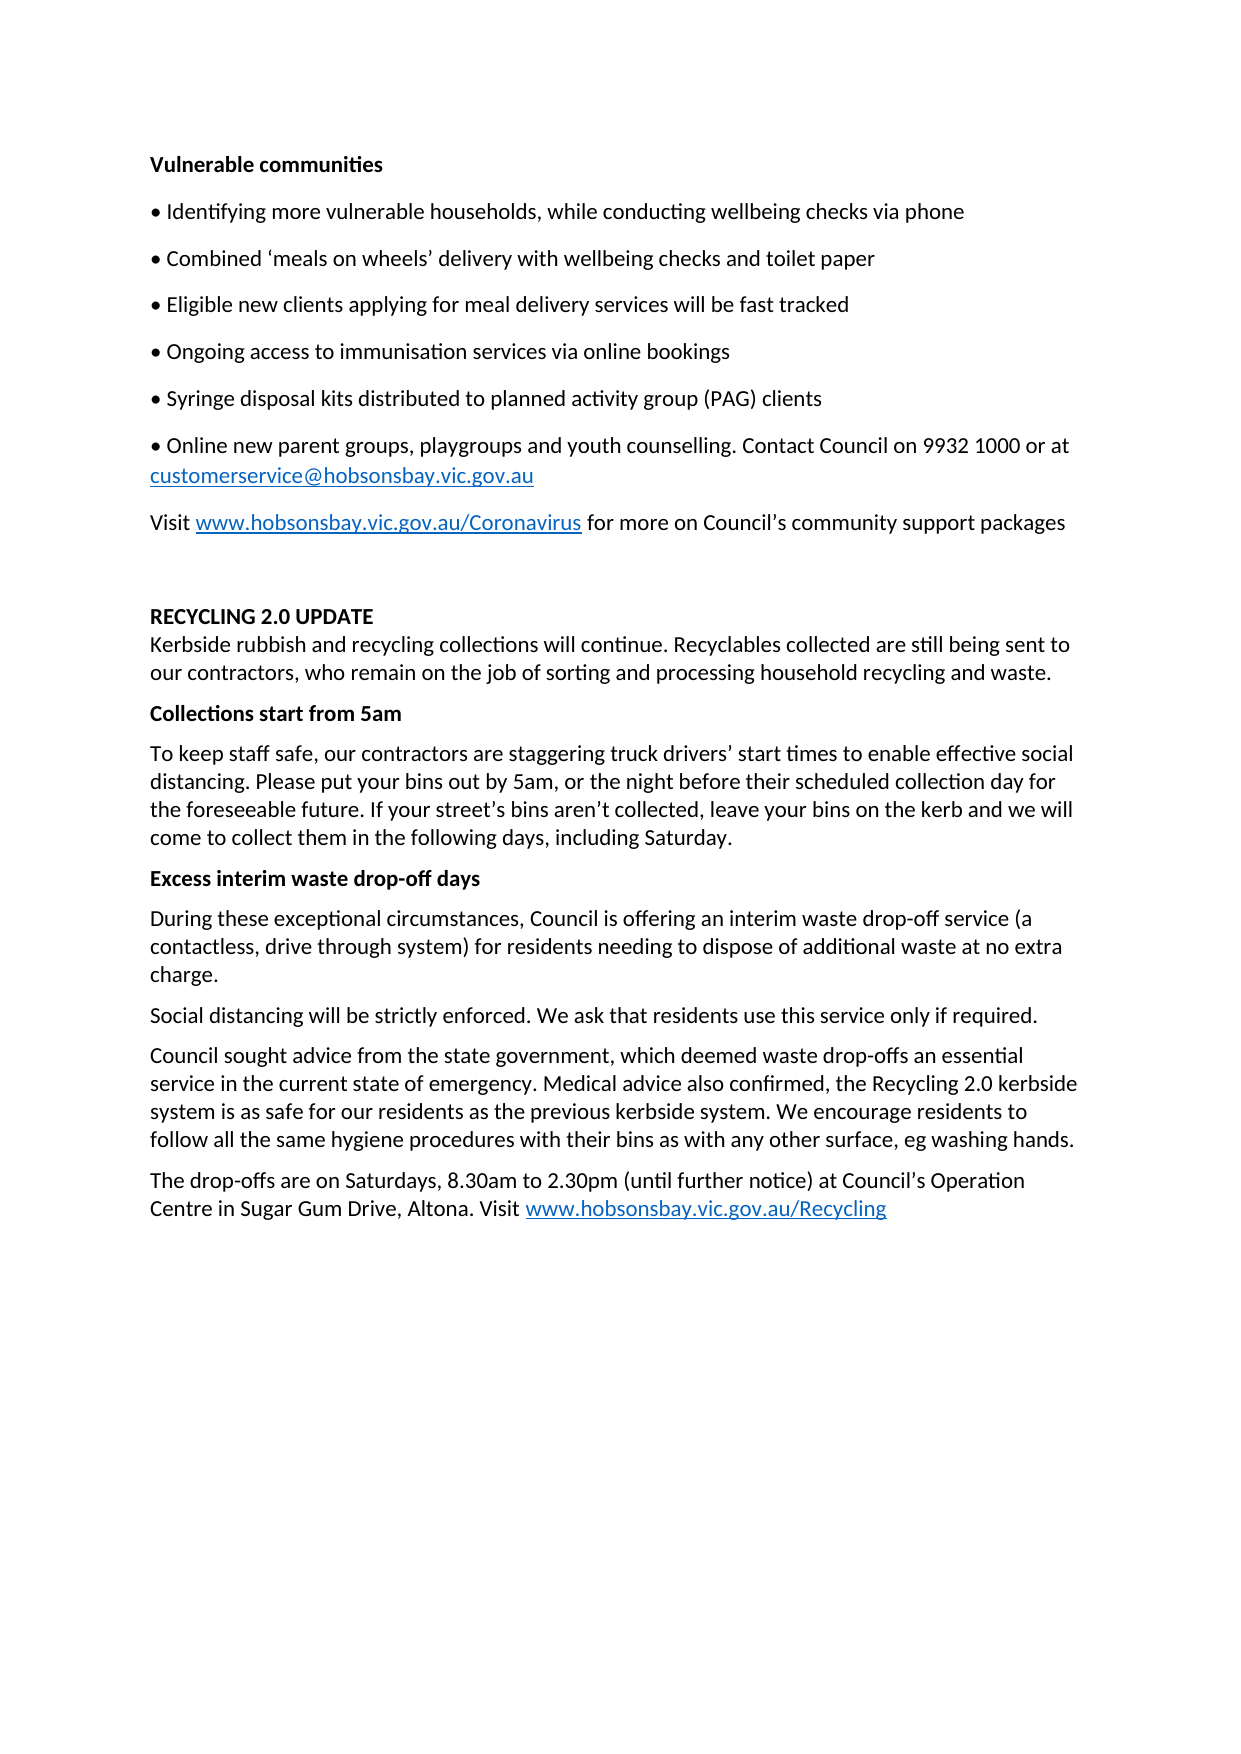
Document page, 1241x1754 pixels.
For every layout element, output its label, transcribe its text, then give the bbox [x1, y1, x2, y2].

text • Online new parent groups, playgroups and youth counselling. Contact Council on 9932 1000 or at customerservice@hobsonsbay.vic.gov.au [150, 431, 1090, 489]
text • Combined ‘meals on wheels’ delivery with wellbeing checks and toilet paper [150, 244, 1090, 272]
text During these exceptional circumstances, Council is offering an interim waste drop-off service (a contactless, drive through system) for residents needing to dispose of additional waste at no extra charge. [150, 904, 1090, 988]
text Council sought advice from the state government, which deemed waste drop-offs an essential service in the current state of emergency. Medical advice also confirmed, the Recycling 2.0 kerbside system is as safe for our residents as the previous kerbside system. We encourage residents to follow all the same hygiene procedures with their bins as with any other surface, eg washing hands. [150, 1041, 1090, 1153]
text Kerbside rubbish and recycling collections will continue. Recyclables collected are still being sent to our contractors, who remain on the job of sorting and processing household recycling and waste. [150, 630, 1090, 686]
text Visit www.hobsonsbay.vic.gov.au/Coronavirus for more on Council’s community support packages [150, 508, 1090, 536]
text • Ongoing access to immunisation services via online bookings [150, 337, 1090, 366]
text To keep staff safe, our contractors are staggering truck drivers’ start times to enable effective social distancing. Please put your bins out by 5am, or the night before their scheduled collection day for the foreseeable future. If your street’s bins aren’t collected, leave your bins on the kerb and we will come to collect them in the following days, including Saturday. [150, 739, 1090, 851]
text RECYCLING 2.0 UPDATE [150, 602, 1090, 630]
text Excess interim waste drop-off days [150, 864, 1090, 892]
text Social distancing will be strictly enforced. We ask that residents use this service only if required. [150, 1001, 1090, 1029]
text Vulnerable communities [150, 150, 1090, 178]
text • Eligible new clients applying for meal delivery services will be fast tracked [150, 291, 1090, 319]
text • Identifying more vulnerable households, while conducting wellbeing checks via phone [150, 197, 1090, 225]
text • Syringe disposal kits distributed to planned activity group (PAG) clients [150, 384, 1090, 412]
text The drop-offs are on Saturdays, 8.30am to 2.30pm (until further notice) at Council’s Operation Centre in Sugar Gum Drive, Altona. Visit www.hobsonsbay.vic.gov.au/Recycling [150, 1166, 1090, 1222]
text Collections start from 5am [150, 699, 1090, 727]
